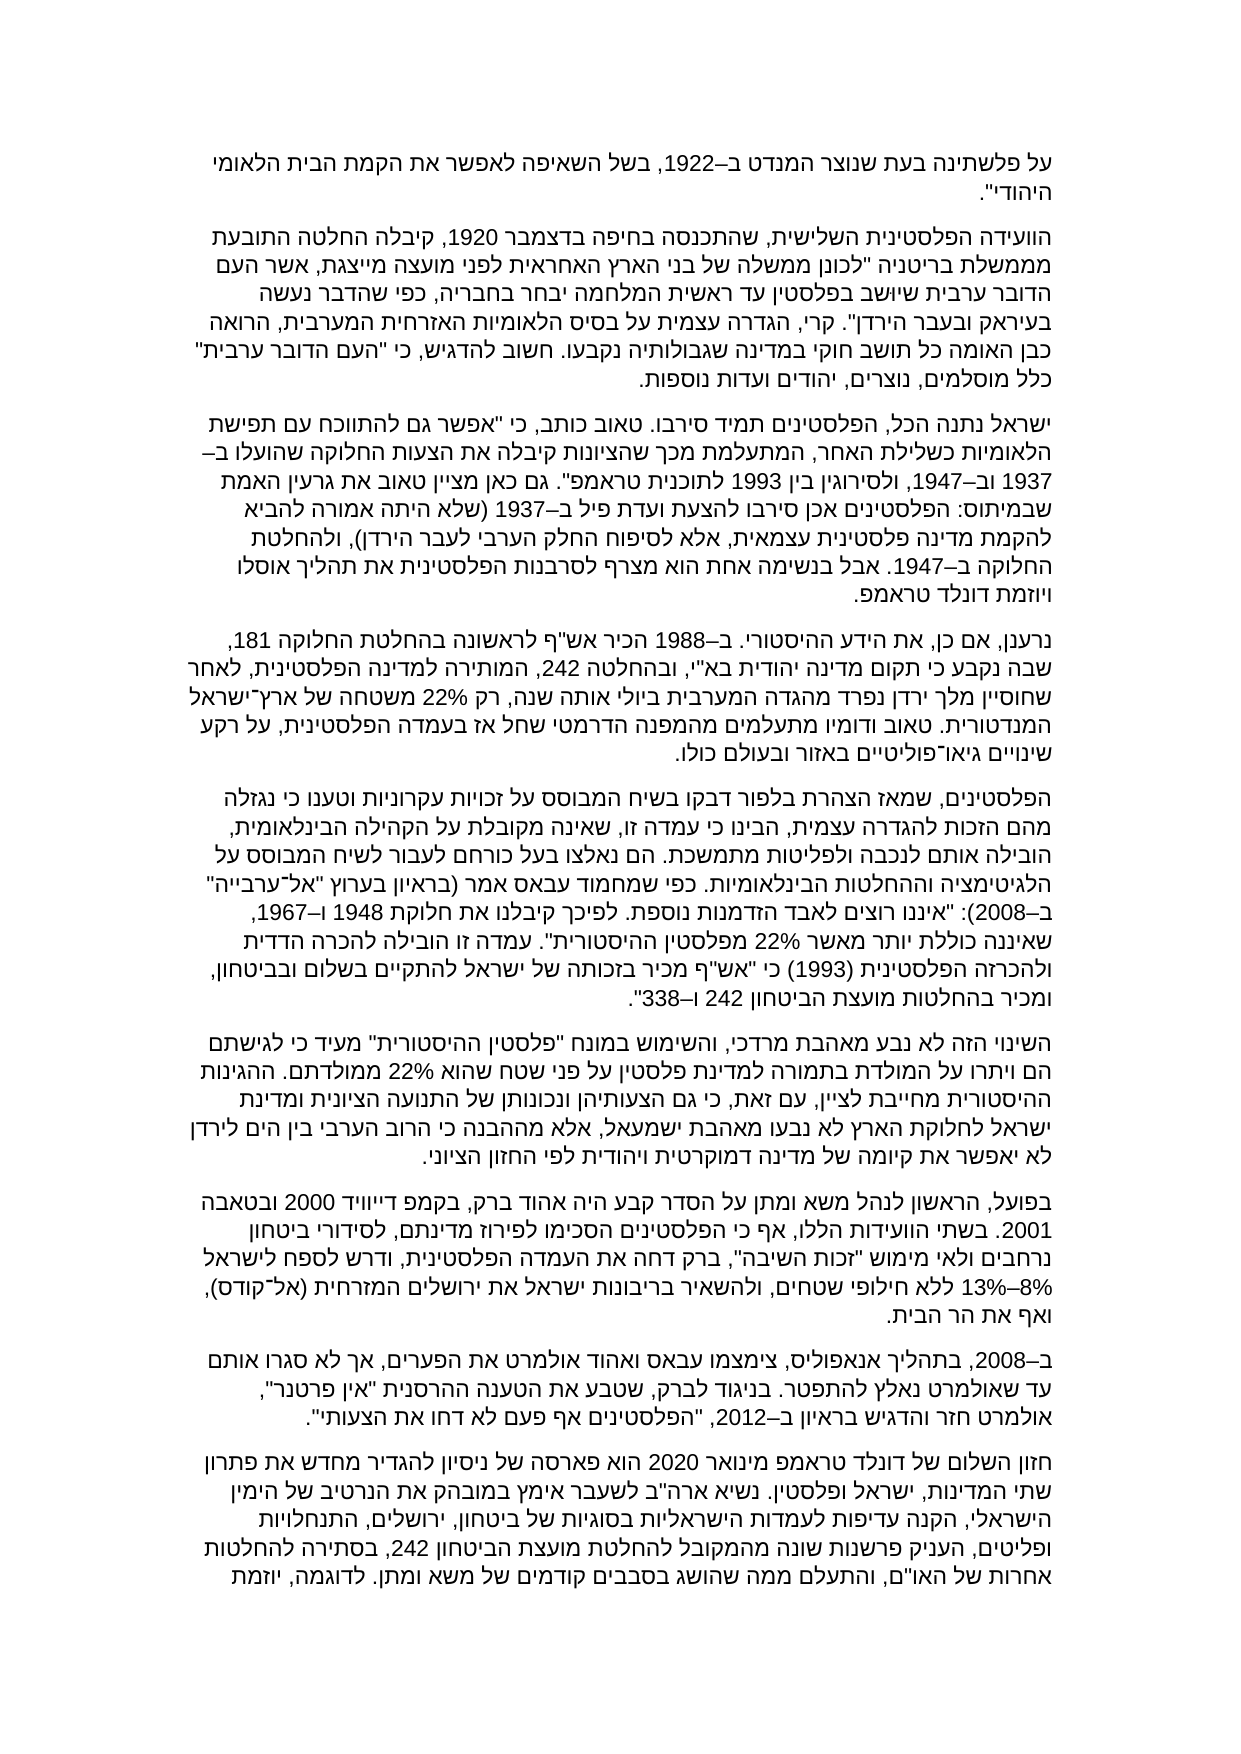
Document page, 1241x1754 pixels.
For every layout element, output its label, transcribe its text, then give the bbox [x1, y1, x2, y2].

text נרענן, אם כן, את הידע ההיסטורי. ב–1988 הכיר אש"ף לראשונה בהחלטת החלוקה 181, שבה נקבע כי תקום מדינה יהודית בא"י, ובהחלטה 242, המותירה למדינה הפלסטינית, לאחר שחוסיין מלך ירדן נפרד מהגדה המערבית ביולי אותה שנה, רק 22% משטחה של ארץ־ישראל המנדטורית. טאוב ודומיו מתעלמים מהמפנה הדרמטי שחל אז בעמדה הפלסטינית, על רקע שינויים גיאו־פוליטיים באזור ובעולם כולו. [187, 627, 1053, 767]
text הפלסטינים, שמאז הצהרת בלפור דבקו בשיח המבוסס על זכויות עקרוניות וטענו כי נגזלה מהם הזכות להגדרה עצמית, הבינו כי עמדה זו, שאינה מקובלת על הקהילה הבינלאומית, הובילה אותם לנכבה ולפליטות מתמשכת. הם נאלצו בעל כורחם לעבור לשיח המבוסס על הלגיטימציה וההחלטות הבינלאומיות. כפי שמחמוד עבאס אמר (בראיון בערוץ "אל־ערבייה" ב–2008): "איננו רוצים לאבד הזדמנות נוספת. לפיכך קיבלנו את חלוקת 1948 ו–1967, שאיננה כוללת יותר מאשר 22% מפלסטין ההיסטורית". עמדה זו הובילה להכרה הדדית ולהכרזה הפלסטינית (1993) כי "אש"ף מכיר בזכותה של ישראל להתקיים בשלום ובביטחון, ומכיר בהחלטות מועצת הביטחון 242 ו–338". [187, 785, 1053, 1011]
text ב–2008, בתהליך אנאפוליס, צימצמו עבאס ואהוד אולמרט את הפערים, אך לא סגרו אותם עד שאולמרט נאלץ להתפטר. בניגוד לברק, שטבע את הטענה ההרסנית "אין פרטנר", אולמרט חזר והדגיש בראיון ב–2012, "הפלסטינים אף פעם לא דחו את הצעותי". [187, 1347, 1053, 1431]
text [187, 1449, 1053, 1589]
text השינוי הזה לא נבע מאהבת מרדכי, והשימוש במונח "פלסטין ההיסטורית" מעיד כי לגישתם הם ויתרו על המולדת בתמורה למדינת פלסטין על פני שטח שהוא 22% ממולדתם. ההגינות ההיסטורית מחייבת לציין, עם זאת, כי גם הצעותיהן ונכונותן של התנועה הציונית ומדינת ישראל לחלוקת הארץ לא נבעו מאהבת ישמעאל, אלא מההבנה כי הרוב הערבי בין הים לירדן לא יאפשר את קיומה של מדינה דמוקרטית ויהודית לפי החזון הציוני. [187, 1029, 1053, 1170]
text בפועל, הראשון לנהל משא ומתן על הסדר קבע היה אהוד ברק, בקמפ דייוויד 2000 ובטאבה 2001. בשתי הוועידות הללו, אף כי הפלסטינים הסכימו לפירוז מדינתם, לסידורי ביטחון נרחבים ולאי מימוש "זכות השיבה", ברק דחה את העמדה הפלסטינית, ודרש לספח לישראל 8%–13% ללא חילופי שטחים, ולהשאיר בריבונות ישראל את ירושלים המזרחית (אל־קודס), ואף את הר הבית. [187, 1188, 1053, 1328]
text הוועידה הפלסטינית השלישית, שהתכנסה בחיפה בדצמבר 1920, קיבלה החלטה התובעת מממשלת בריטניה "לכונן ממשלה של בני הארץ האחראית לפני מועצה מייצגת, אשר העם הדובר ערבית שיוּשב בפלסטין עד ראשית המלחמה יבחר בחבריה, כפי שהדבר נעשה בעיראק ובעבר הירדן". קרי, הגדרה עצמית על בסיס הלאומיות האזרחית המערבית, הרואה כבן האומה כל תושב חוקי במדינה שגבולותיה נקבעו. חשוב להדגיש, כי "העם הדובר ערבית" כלל מוסלמים, נוצרים, יהודים ועדות נוספות. [187, 223, 1053, 392]
text ישראל נתנה הכל, הפלסטינים תמיד סירבו. טאוב כותב, כי "אפשר גם להתווכח עם תפישת הלאומיות כשלילת האחר, המתעלמת מכך שהציונות קיבלה את הצעות החלוקה שהועלו ב–1937 וב–1947, ולסירוגין בין 1993 לתוכנית טראמפ". גם כאן מציין טאוב את גרעין האמת שבמיתוס: הפלסטינים אכן סירבו להצעת ועדת פיל ב–1937 (שלא היתה אמורה להביא להקמת מדינה פלסטינית עצמאית, אלא לסיפוח החלק הערבי לעבר הירדן), ולהחלטת החלוקה ב–1947. אבל בנשימה אחת הוא מצרף לסרבנות הפלסטינית את תהליך אוסלו ויוזמת דונלד טראמפ. [187, 411, 1053, 608]
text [187, 150, 1053, 205]
